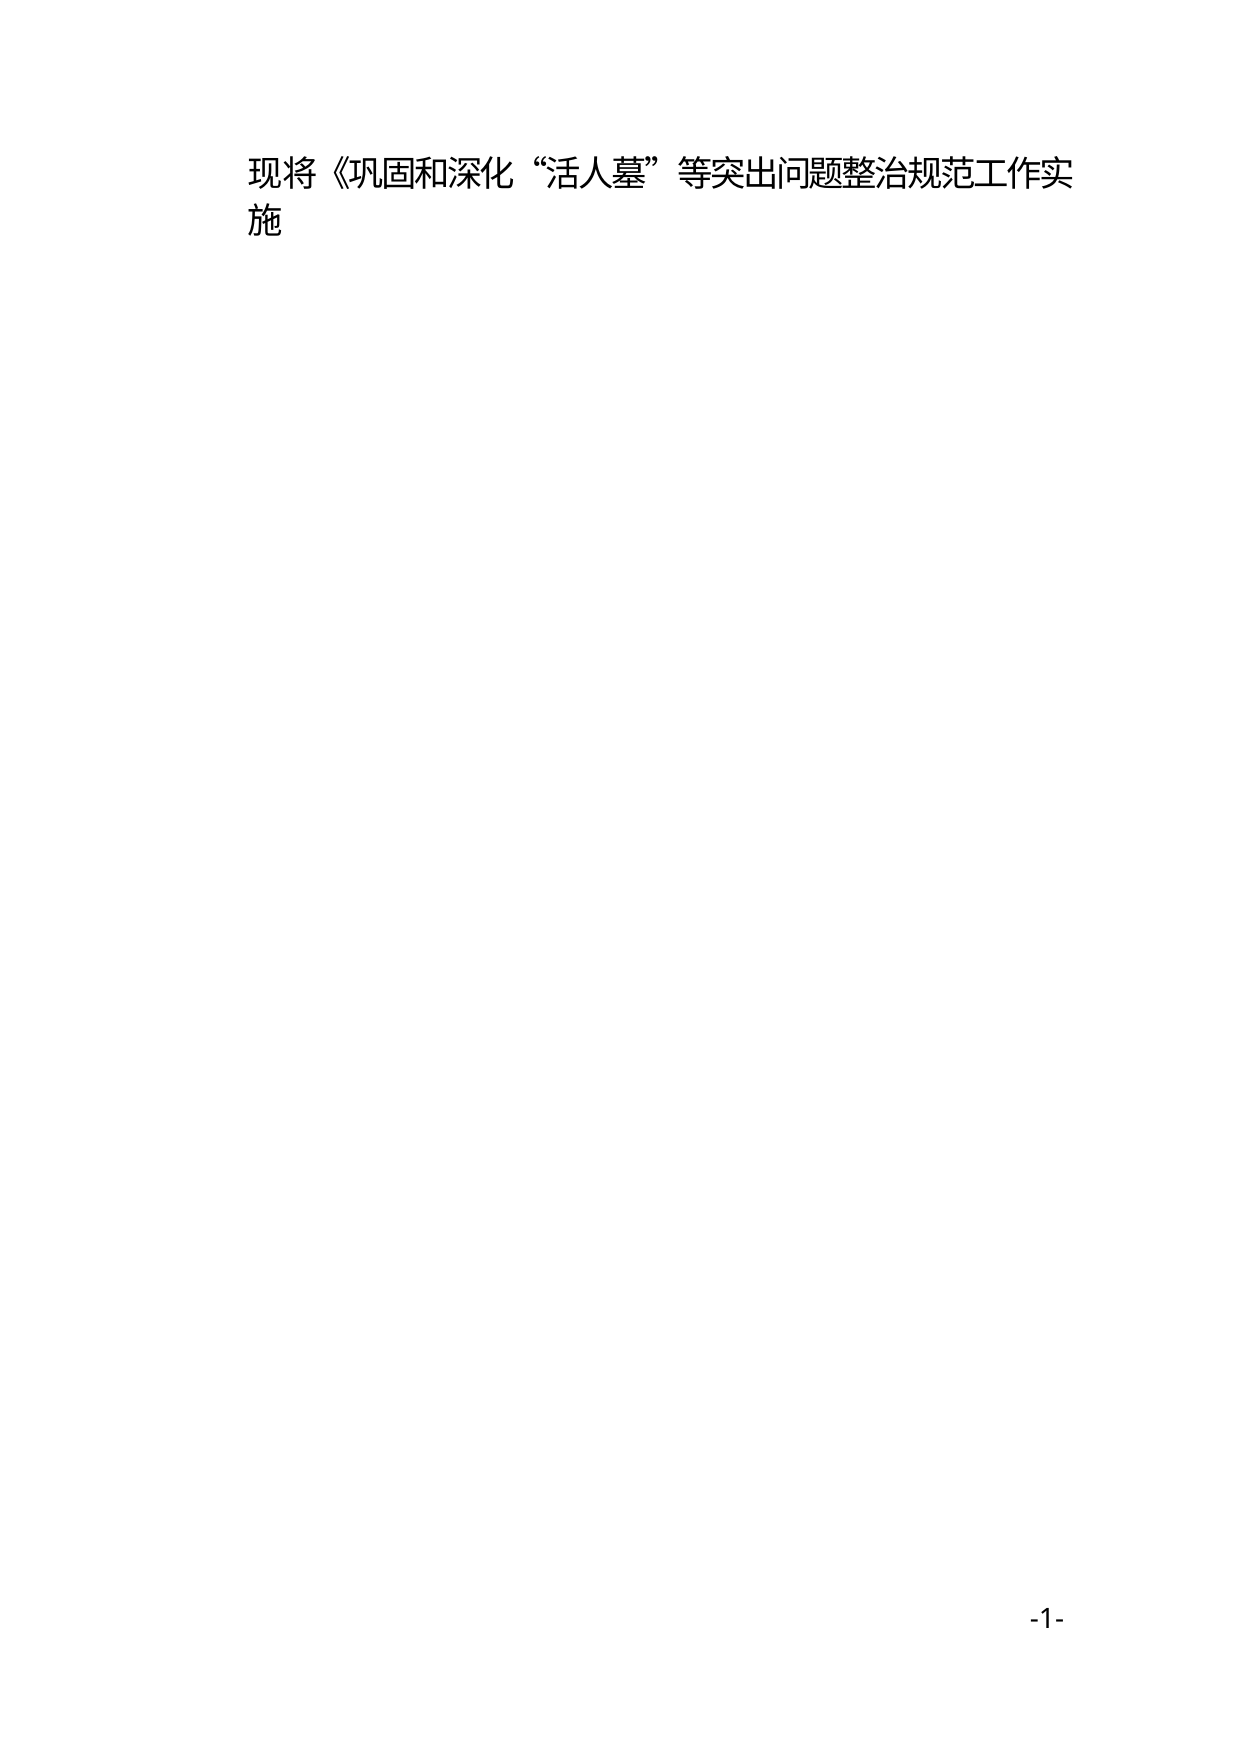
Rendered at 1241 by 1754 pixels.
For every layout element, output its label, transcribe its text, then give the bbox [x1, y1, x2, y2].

text 现将《巩固和深化“活人墓”等突出问题整治规范工作实施 [247, 149, 1102, 243]
